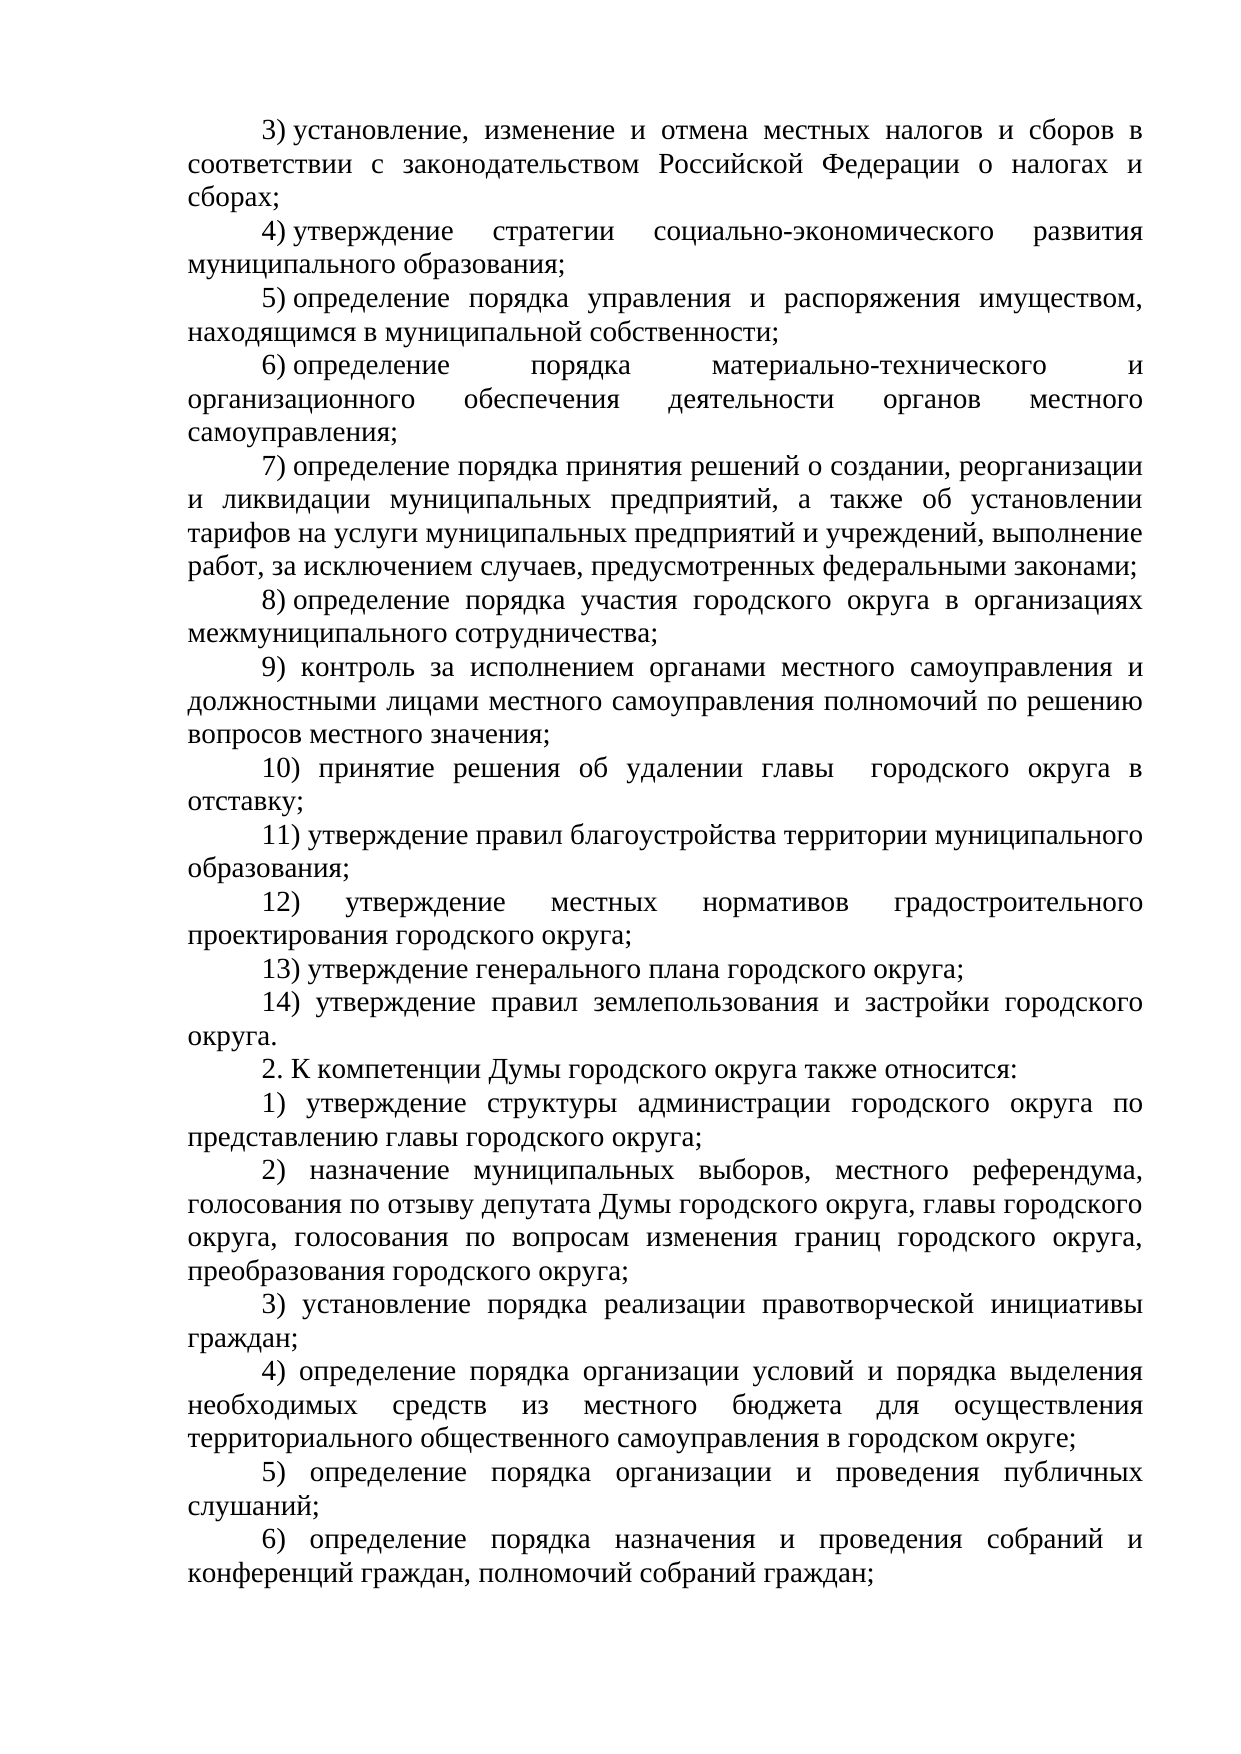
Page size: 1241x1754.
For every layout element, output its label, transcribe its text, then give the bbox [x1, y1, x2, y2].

text 2) назначение муниципальных выборов, местного референдума, голосования по отзыву депутата Думы городского округа, главы городского округа, голосования по вопросам изменения границ городского округа, преобразования городского округа; [187, 1152, 1144, 1286]
text 11) утверждение правил благоустройства территории муниципального образования; [187, 817, 1144, 884]
text 13) утверждение генерального плана городского округа; [187, 951, 1144, 984]
text 6) определение порядка назначения и проведения собраний и конференций граждан, полномочий собраний граждан; [187, 1521, 1144, 1588]
text 6) определение порядка материально-технического и организационного обеспечения деятельности органов местного самоуправления; [187, 347, 1144, 448]
text 4) утверждение стратегии социально-экономического развития муниципального образования; [187, 213, 1144, 280]
text 14) утверждение правил землепользования и застройки городского округа. [187, 984, 1144, 1052]
text 9) контроль за исполнением органами местного самоуправления и должностными лицами местного самоуправления полномочий по решению вопросов местного значения; [187, 649, 1144, 750]
text 2. К компетенции Думы городского округа также относится: [187, 1052, 1144, 1085]
text 3) установление, изменение и отмена местных налогов и сборов в соответствии с законодательством Российской Федерации о налогах и сборах; [187, 112, 1144, 213]
text 12) утверждение местных нормативов градостроительного проектирования городского округа; [187, 884, 1144, 951]
text 4) определение порядка организации условий и порядка выделения необходимых средств из местного бюджета для осуществления территориального общественного самоуправления в городском округе; [187, 1353, 1144, 1454]
text 1) утверждение структуры администрации городского округа по представлению главы городского округа; [187, 1085, 1144, 1152]
text 7) определение порядка принятия решений о создании, реорганизации и ликвидации муниципальных предприятий, а также об установлении тарифов на услуги муниципальных предприятий и учреждений, выполнение работ, за исключением случаев, предусмотренных федеральными законами; [187, 448, 1144, 582]
text 3) установление порядка реализации правотворческой инициативы граждан; [187, 1286, 1144, 1353]
text 10) принятие решения об удалении главы городского округа в отставку; [187, 750, 1144, 817]
text 8) определение порядка участия городского округа в организациях межмуниципального сотрудничества; [187, 582, 1144, 649]
text 5) определение порядка организации и проведения публичных слушаний; [187, 1454, 1144, 1521]
text 5) определение порядка управления и распоряжения имуществом, находящимся в муниципальной собственности; [187, 280, 1144, 347]
